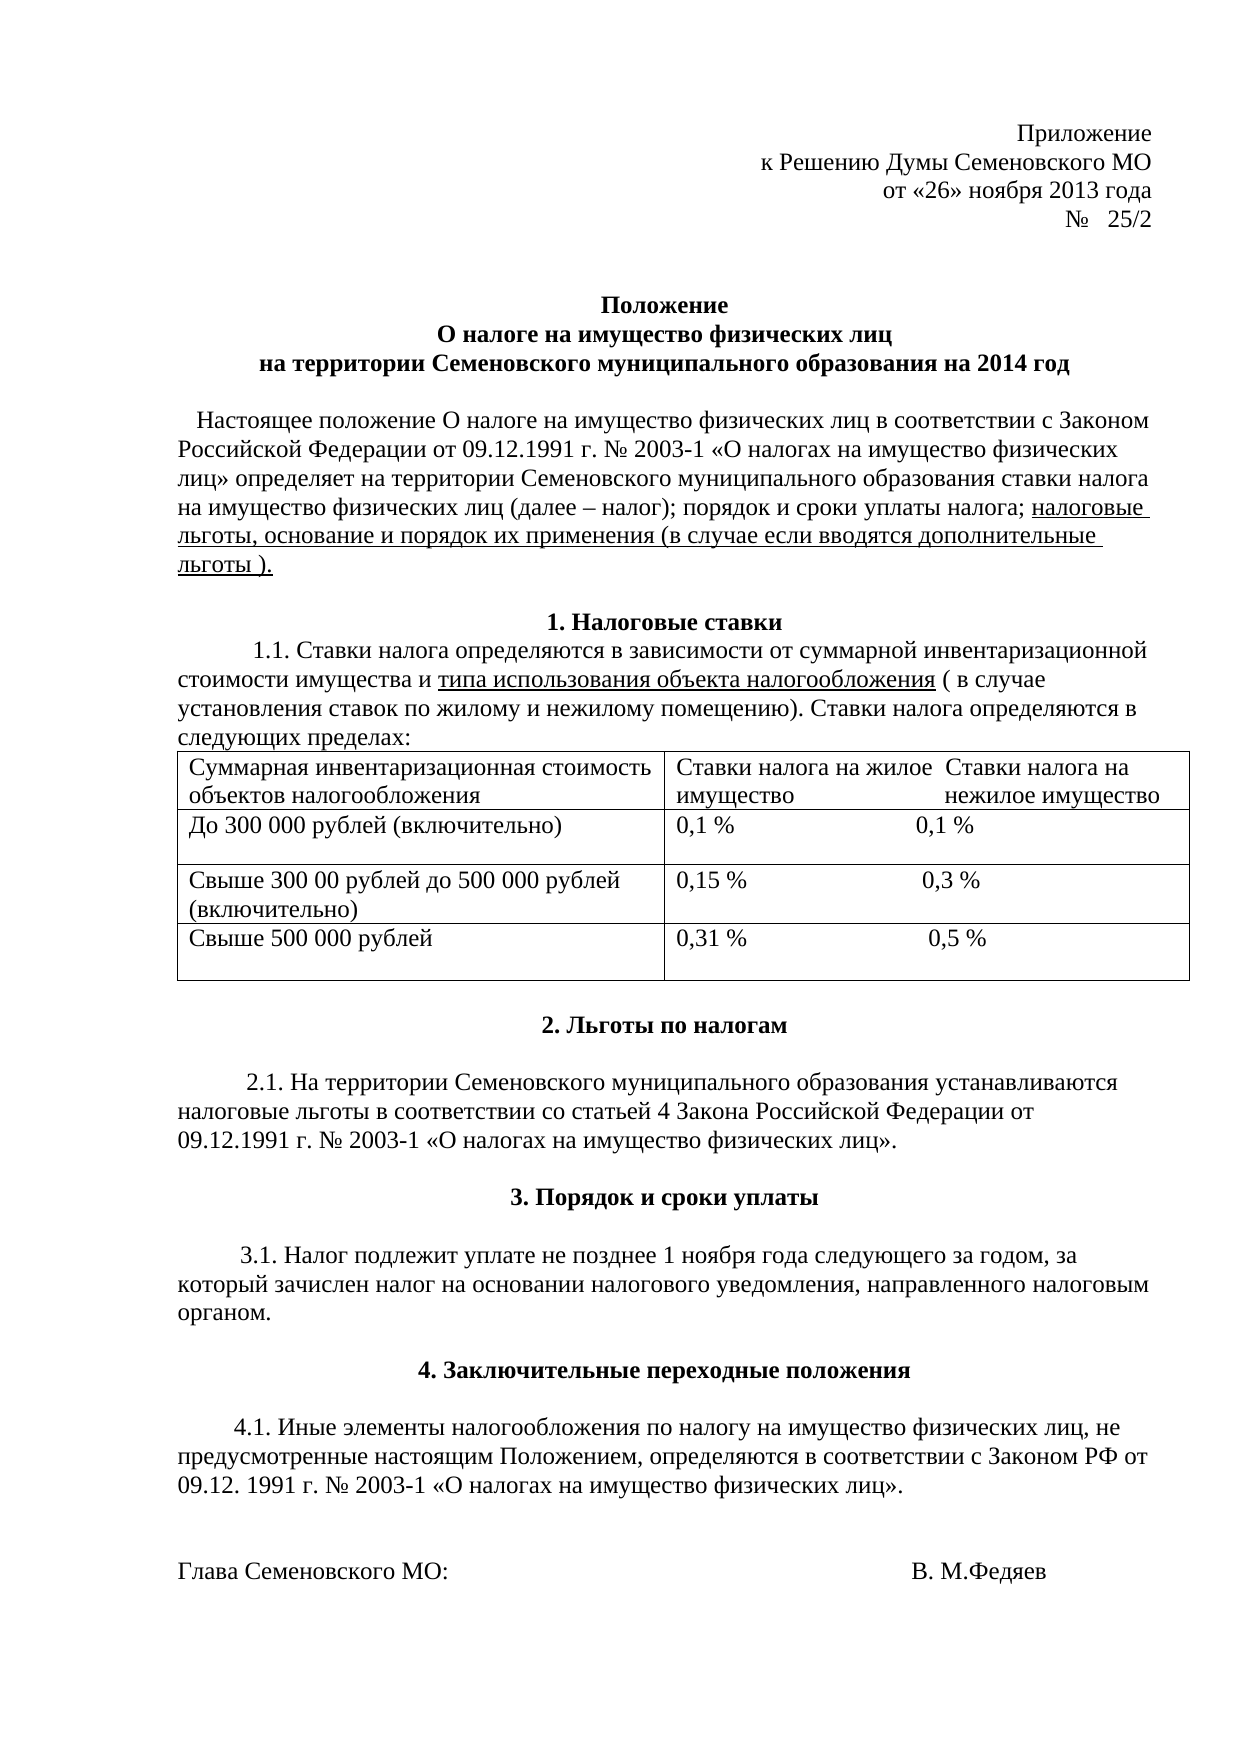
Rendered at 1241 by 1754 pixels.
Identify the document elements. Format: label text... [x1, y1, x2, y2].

text к Решению Думы Семеновского МО [177, 147, 1152, 176]
text на территории Семеновского муниципального образования на 2014 год [177, 348, 1152, 377]
text 1.1. Ставки налога определяются в зависимости от суммарной инвентаризационной стоимости имущества и типа использования объекта налогообложения ( в случае установления ставок по жилому и нежилому помещению). Ставки налога определяются в следующих пределах: [177, 636, 1152, 751]
text Положение [177, 291, 1152, 319]
table_cell 0,1 % 0,1 % [665, 810, 1189, 864]
text Приложение [177, 118, 1152, 147]
table_cell Свыше 500 000 рублей [178, 924, 664, 980]
text 2. Льготы по налогам [177, 1010, 1152, 1039]
table_header Суммарная инвентаризационная стоимость объектов налогообложения [178, 752, 664, 809]
text 1. Налоговые ставки [177, 607, 1152, 636]
table_cell До 300 000 рублей (включительно) [178, 810, 664, 864]
text 3.1. Налог подлежит уплате не позднее 1 ноября года следующего за годом, за который зачислен налог на основании налогового уведомления, направленного налоговым органом. [177, 1240, 1152, 1326]
table_cell 0,15 % 0,3 % [665, 865, 1189, 922]
text 4.1. Иные элементы налогообложения по налогу на имущество физических лиц, не предусмотренные настоящим Положением, определяются в соответствии с Законом РФ от 09.12. . № 2003-1 «О налогах на имущество физических лиц». [177, 1412, 1152, 1499]
table_header Ставки налога на жилое Ставки налога на имущество нежилое имущество [665, 752, 1189, 809]
text Настоящее положение О налоге на имущество физических лиц в соответствии с Законом Российской Федерации от 09.12.1991 г. № 2003-1 «О налогах на имущество физических лиц» определяет на территории Семеновского муниципального образования ставки налога на имущество физических лиц (далее – налог); порядок и сроки уплаты налога; налоговые льготы, основание и порядок их применения (в случае если вводятся дополнительные льготы ). [177, 406, 1152, 578]
table_cell Свыше 300 00 рублей до 500 000 рублей (включительно) [178, 865, 664, 922]
text 2.1. На территории Семеновского муниципального образования устанавливаются налоговые льготы в соответствии со статьей 4 Закона Российской Федерации от 09.12.1991 г. № 2003-1 «О налогах на имущество физических лиц». [177, 1067, 1152, 1154]
table_cell 0,31 % 0,5 % [665, 924, 1189, 980]
text Глава Семеновского МО: В. М.Федяев [177, 1556, 1152, 1585]
text 4. Заключительные переходные положения [177, 1355, 1152, 1384]
text № 25/2 [177, 204, 1152, 233]
text 3. Порядок и сроки уплаты [177, 1182, 1152, 1211]
text от «26» ноября 2013 года [177, 176, 1152, 204]
text О налоге на имущество физических лиц [177, 319, 1152, 348]
